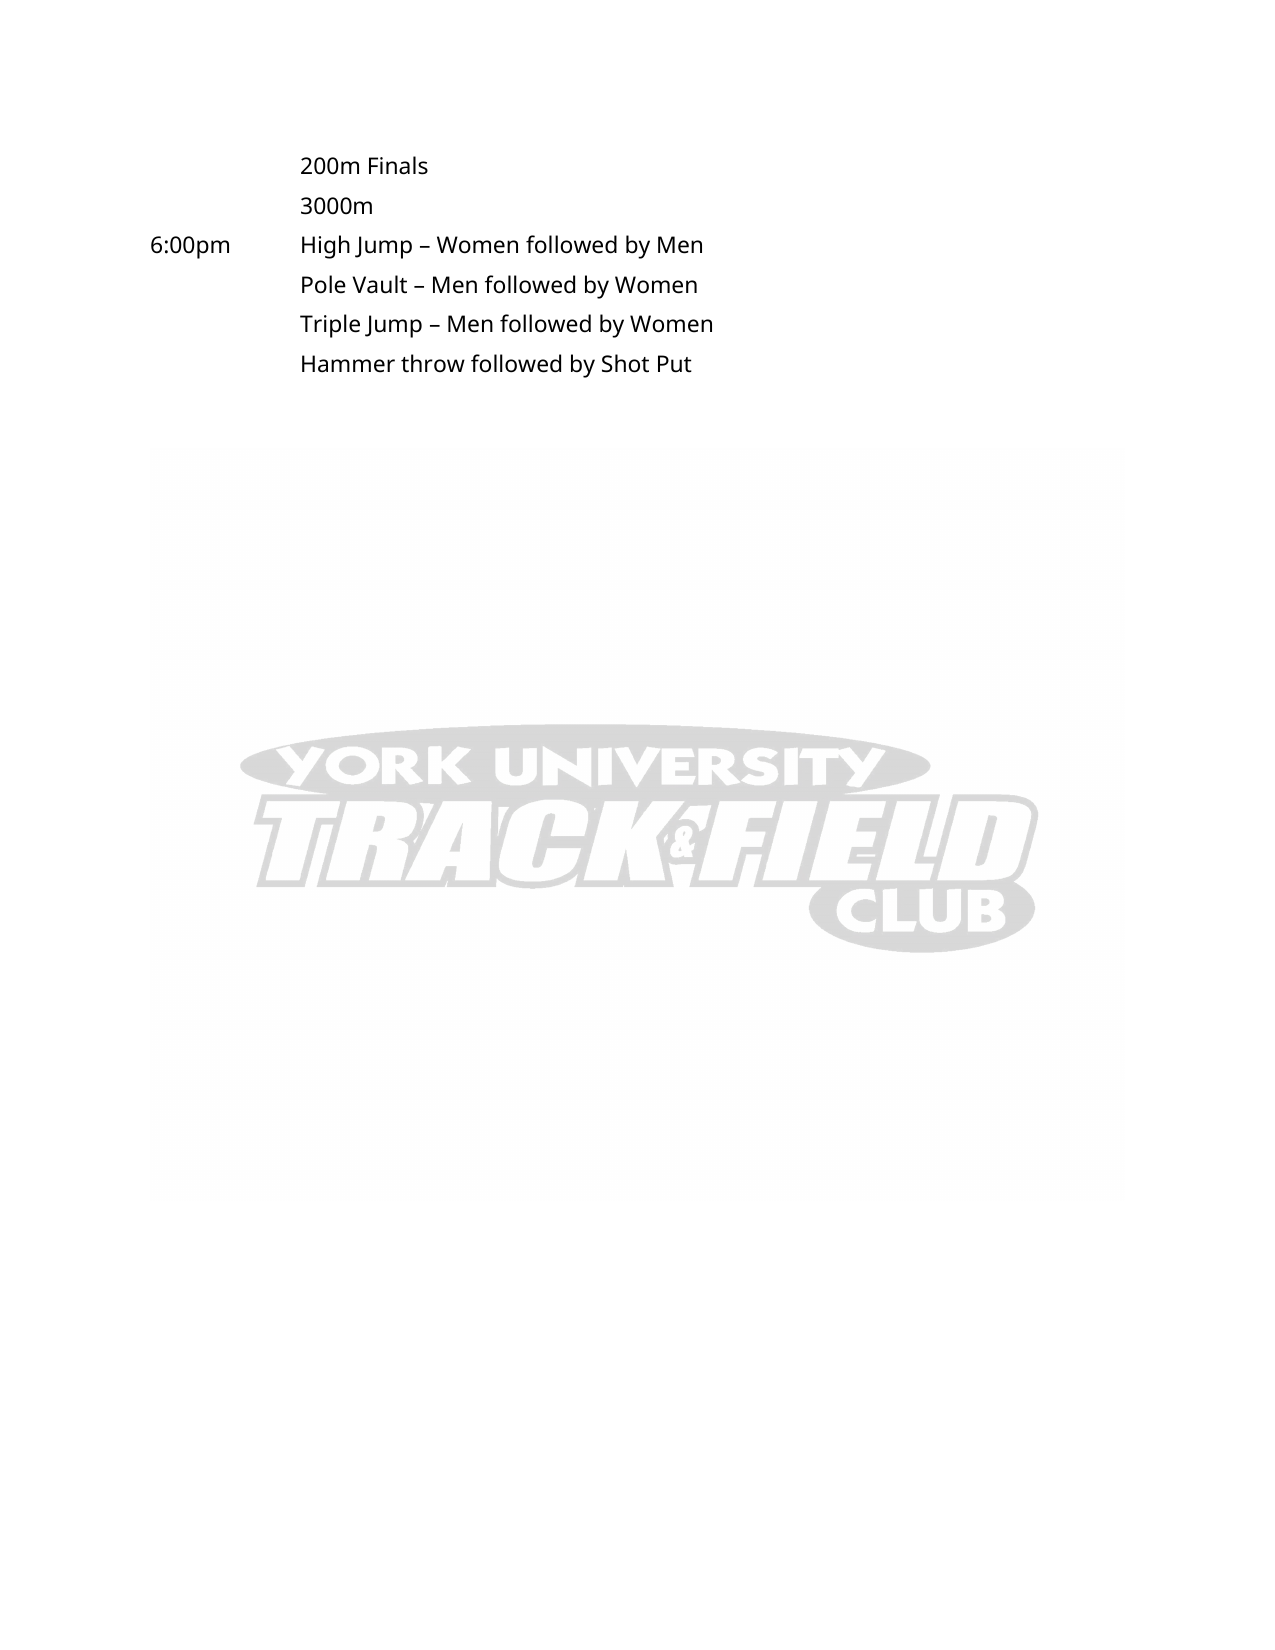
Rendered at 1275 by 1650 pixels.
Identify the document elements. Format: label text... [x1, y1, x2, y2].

text Pole Vault – Men followed by Women [150, 269, 1125, 300]
text Hammer throw followed by Shot Put [150, 348, 1125, 379]
text 6:00pm High Jump – Women followed by Men [150, 229, 1125, 260]
text Triple Jump – Men followed by Women [150, 308, 1125, 339]
text 3000m [150, 189, 1125, 221]
text 200m Finals [150, 150, 1125, 181]
